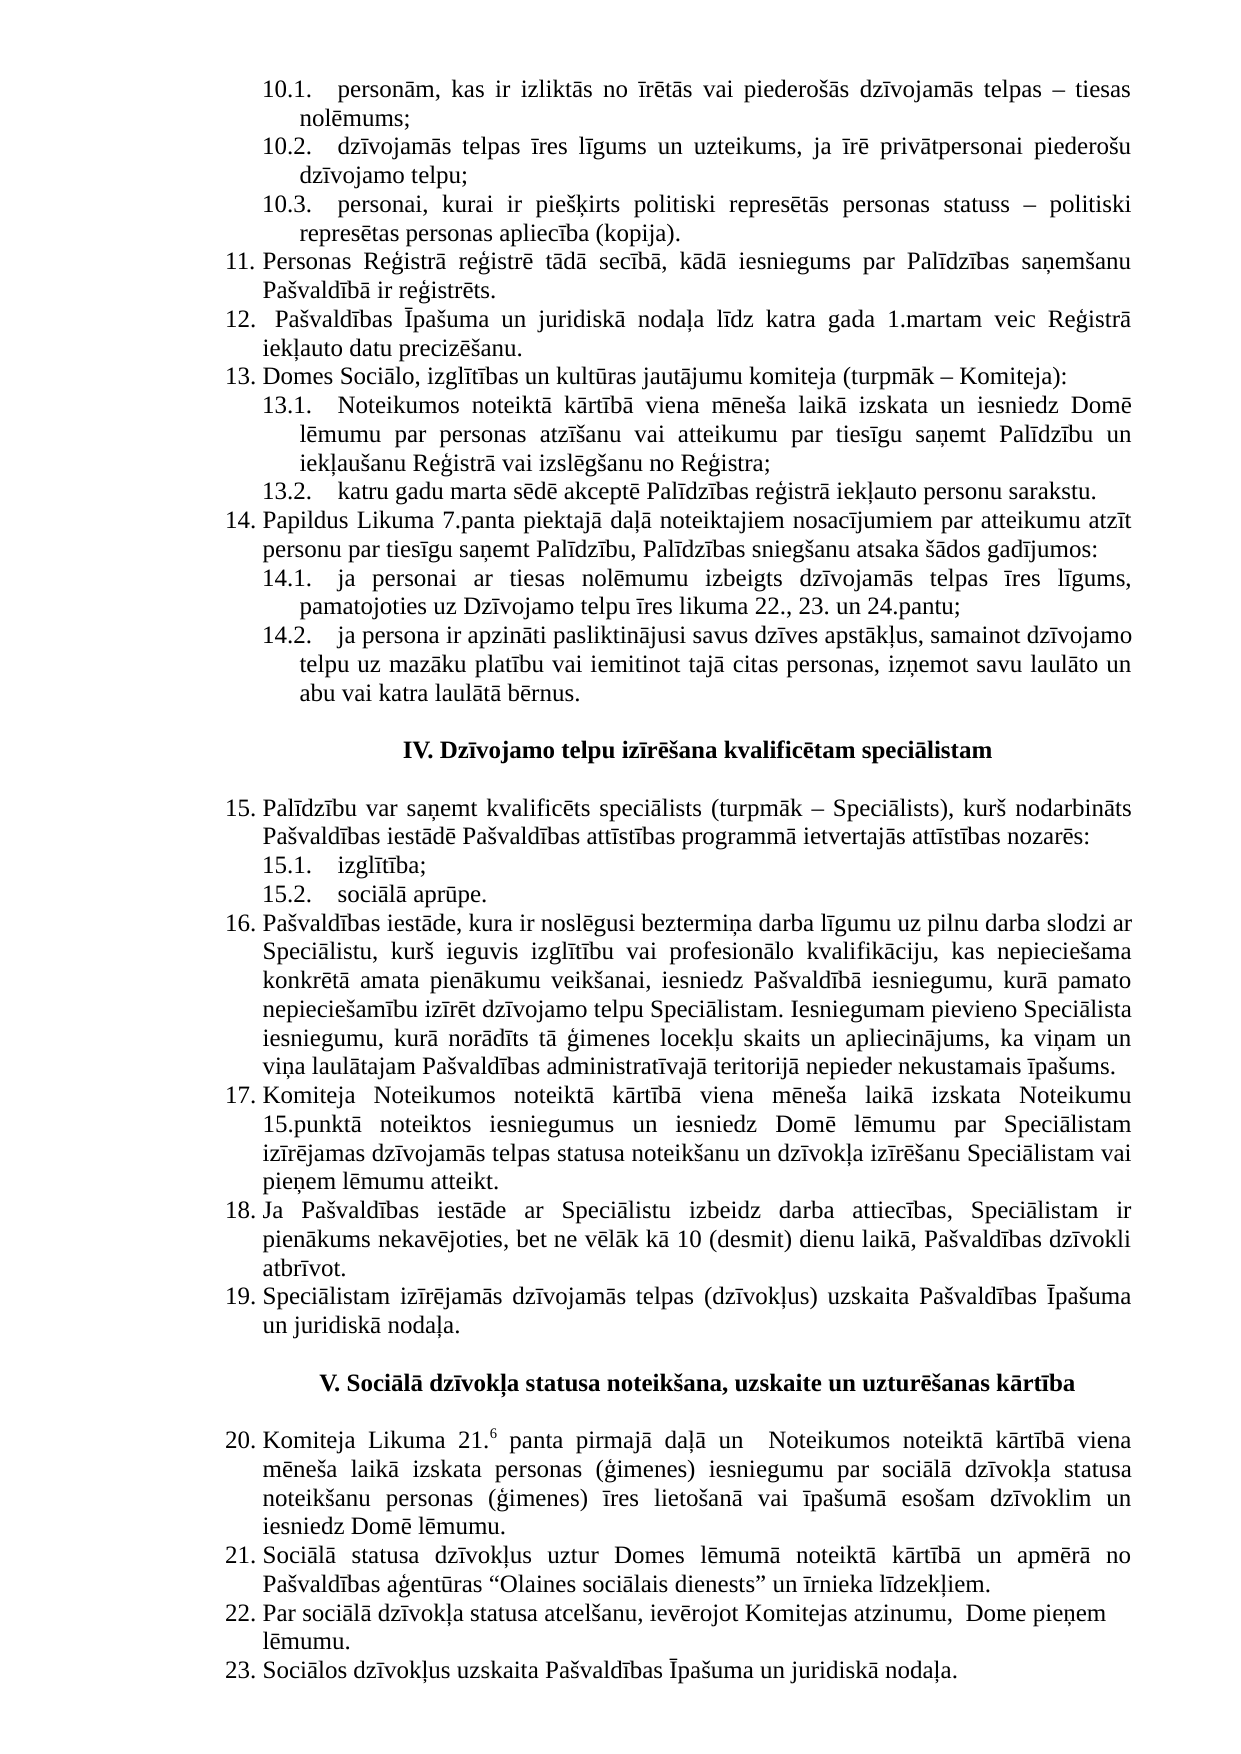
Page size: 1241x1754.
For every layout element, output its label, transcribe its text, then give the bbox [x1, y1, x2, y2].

list Papildus Likuma 7.panta piektajā daļā noteiktajiem nosacījumiem par atteikumu atzīt personu par tiesīgu saņemt Palīdzību, Palīdzības sniegšanu atsaka šādos gadījumos: [225, 505, 1132, 563]
list Domes Sociālo, izglītības un kultūras jautājumu komiteja (turpmāk – Komiteja): [225, 361, 1132, 390]
list personām, kas ir izliktās no īrētās vai piederošās dzīvojamās telpas – tiesas nolēmums; [262, 74, 1132, 131]
list Par sociālā dzīvokļa statusa atcelšanu, ievērojot Komitejas atzinumu, Dome pieņem lēmumu. [225, 1598, 1132, 1655]
list katru gadu marta sēdē akceptē Palīdzības reģistrā iekļauto personu sarakstu. [262, 476, 1132, 505]
list Personas Reģistrā reģistrē tādā secībā, kādā iesniegums par Palīdzības saņemšanu Pašvaldībā ir reģistrēts. [225, 246, 1132, 304]
list Komiteja Likuma 21.6 panta pirmajā daļā un Noteikumos noteiktā kārtībā viena mēneša laikā izskata personas (ģimenes) iesniegumu par sociālā dzīvokļa statusa noteikšanu personas (ģimenes) īres lietošanā vai īpašumā esošam dzīvoklim un iesniedz Domē lēmumu. [225, 1425, 1132, 1540]
list sociālā aprūpe. [262, 879, 1132, 908]
list ja persona ir apzināti pasliktinājusi savus dzīves apstākļus, samainot dzīvojamo telpu uz mazāku platību vai iemitinot tajā citas personas, izņemot savu laulāto un abu vai katra laulātā bērnus. [262, 620, 1132, 706]
list Komiteja Noteikumos noteiktā kārtībā viena mēneša laikā izskata Noteikumu 15.punktā noteiktos iesniegumus un iesniedz Domē lēmumu par Speciālistam izīrējamas dzīvojamās telpas statusa noteikšanu un dzīvokļa izīrēšanu Speciālistam vai pieņem lēmumu atteikt. [225, 1080, 1132, 1195]
list IV. Dzīvojamo telpu izīrēšana kvalificētam speciālistam [262, 735, 1132, 764]
list Palīdzību var saņemt kvalificēts speciālists (turpmāk – Speciālists), kurš nodarbināts Pašvaldības iestādē Pašvaldības attīstības programmā ietvertajās attīstības nozarēs: [225, 793, 1132, 850]
list Sociālos dzīvokļus uzskaita Pašvaldības Īpašuma un juridiskā nodaļa. [225, 1655, 1053, 1684]
list Speciālistam izīrējamās dzīvojamās telpas (dzīvokļus) uzskaita Pašvaldības Īpašuma un juridiskā nodaļa. [225, 1281, 1132, 1339]
list Ja Pašvaldības iestāde ar Speciālistu izbeidz darba attiecības, Speciālistam ir pienākums nekavējoties, bet ne vēlāk kā 10 (desmit) dienu laikā, Pašvaldības dzīvokli atbrīvot. [225, 1195, 1132, 1281]
list ja personai ar tiesas nolēmumu izbeigts dzīvojamās telpas īres līgums, pamatojoties uz Dzīvojamo telpu īres likuma 22., 23. un 24.pantu; [262, 563, 1132, 620]
list Sociālā statusa dzīvokļus uztur Domes lēmumā noteiktā kārtībā un apmērā no Pašvaldības aģentūras “Olaines sociālais dienests” un īrnieka līdzekļiem. [225, 1540, 1132, 1598]
list V. Sociālā dzīvokļa statusa noteikšana, uzskaite un uzturēšanas kārtība [262, 1368, 1132, 1396]
list Pašvaldības Īpašuma un juridiskā nodaļa līdz katra gada 1.martam veic Reģistrā iekļauto datu precizēšanu. [225, 304, 1132, 361]
list dzīvojamās telpas īres līgums un uzteikums, ja īrē privātpersonai piederošu dzīvojamo telpu; [262, 131, 1132, 189]
list izglītība; [262, 850, 1132, 879]
list personai, kurai ir piešķirts politiski represētās personas statuss – politiski represētas personas apliecība (kopija). [262, 189, 1132, 246]
list Pašvaldības iestāde, kura ir noslēgusi beztermiņa darba līgumu uz pilnu darba slodzi ar Speciālistu, kurš ieguvis izglītību vai profesionālo kvalifikāciju, kas nepieciešama konkrētā amata pienākumu veikšanai, iesniedz Pašvaldībā iesniegumu, kurā pamato nepieciešamību izīrēt dzīvojamo telpu Speciālistam. Iesniegumam pievieno Speciālista iesniegumu, kurā norādīts tā ģimenes locekļu skaits un apliecinājums, ka viņam un viņa laulātajam Pašvaldības administratīvajā teritorijā nepieder nekustamais īpašums. [225, 908, 1132, 1080]
list Noteikumos noteiktā kārtībā viena mēneša laikā izskata un iesniedz Domē lēmumu par personas atzīšanu vai atteikumu par tiesīgu saņemt Palīdzību un iekļaušanu Reģistrā vai izslēgšanu no Reģistra; [262, 390, 1132, 476]
